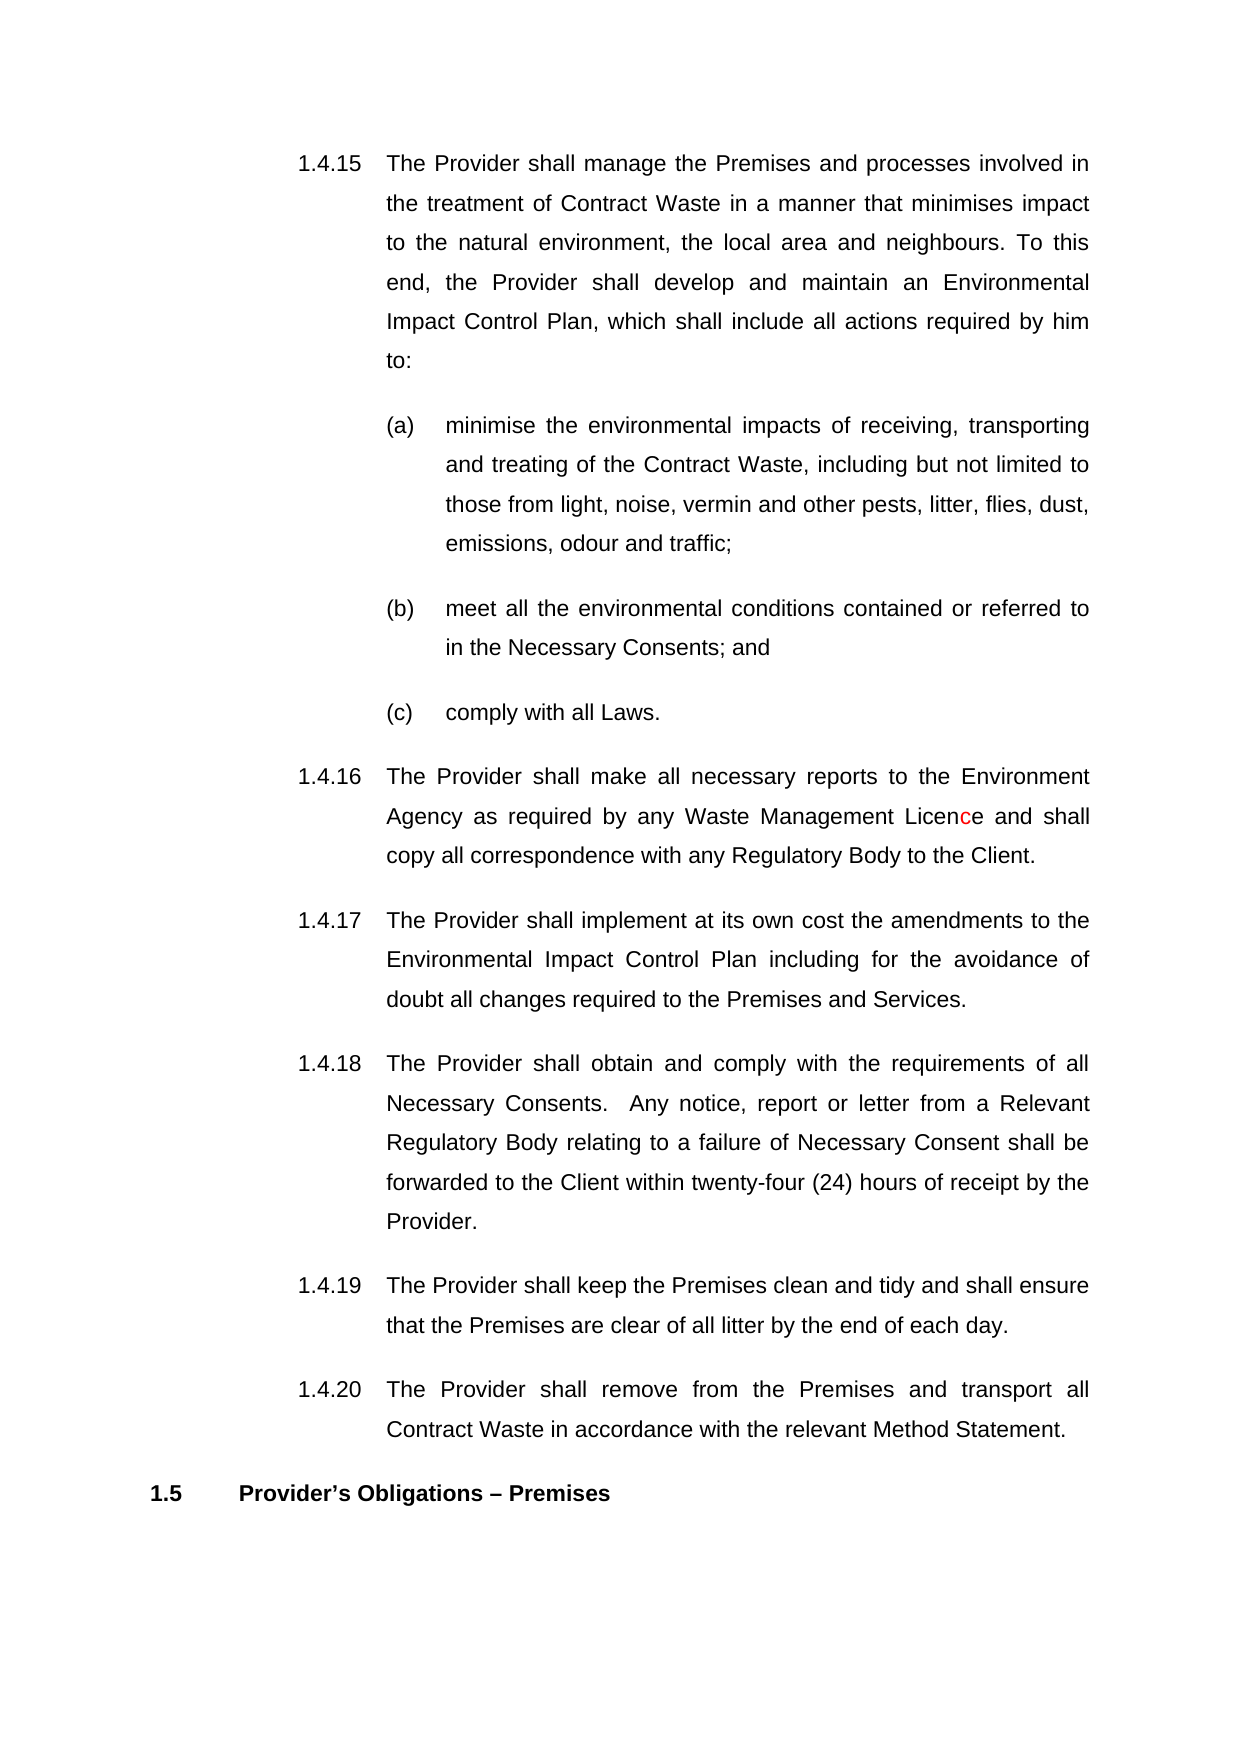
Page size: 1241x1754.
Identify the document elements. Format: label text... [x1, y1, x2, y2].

subtitle comply with all Laws. [386, 699, 1090, 725]
subtitle Provider’s Obligations – Premises [150, 1480, 1090, 1507]
subtitle meet all the environmental conditions contained or referred to in the Necessary Consents; and [386, 595, 1090, 661]
subtitle The Provider shall remove from the Premises and transport all Contract Waste in accordance with the relevant Method Statement. [298, 1376, 1090, 1442]
subtitle minimise the environmental impacts of receiving, transporting and treating of the Contract Waste, including but not limited to those from light, noise, vermin and other pests, litter, flies, dust, emissions, odour and traffic; [386, 412, 1090, 557]
subtitle The Provider shall manage the Premises and processes involved in the treatment of Contract Waste in a manner that minimises impact to the natural environment, the local area and neighbours. To this end, the Provider shall develop and maintain an Environmental Impact Control Plan, which shall include all actions required by him to: [298, 150, 1090, 374]
subtitle The Provider shall keep the Premises clean and tidy and shall ensure that the Premises are clear of all litter by the end of each day. [298, 1272, 1090, 1338]
subtitle The Provider shall make all necessary reports to the Environment Agency as required by any Waste Management Licence and shall copy all correspondence with any Regulatory Body to the Client. [298, 763, 1090, 868]
subtitle The Provider shall obtain and comply with the requirements of all Necessary Consents. Any notice, report or letter from a Relevant Regulatory Body relating to a failure of Necessary Consent shall be forwarded to the Client within twenty-four (24) hours of receipt by the Provider. [298, 1050, 1090, 1234]
subtitle The Provider shall implement at its own cost the amendments to the Environmental Impact Control Plan including for the avoidance of doubt all changes required to the Premises and Services. [298, 907, 1090, 1012]
